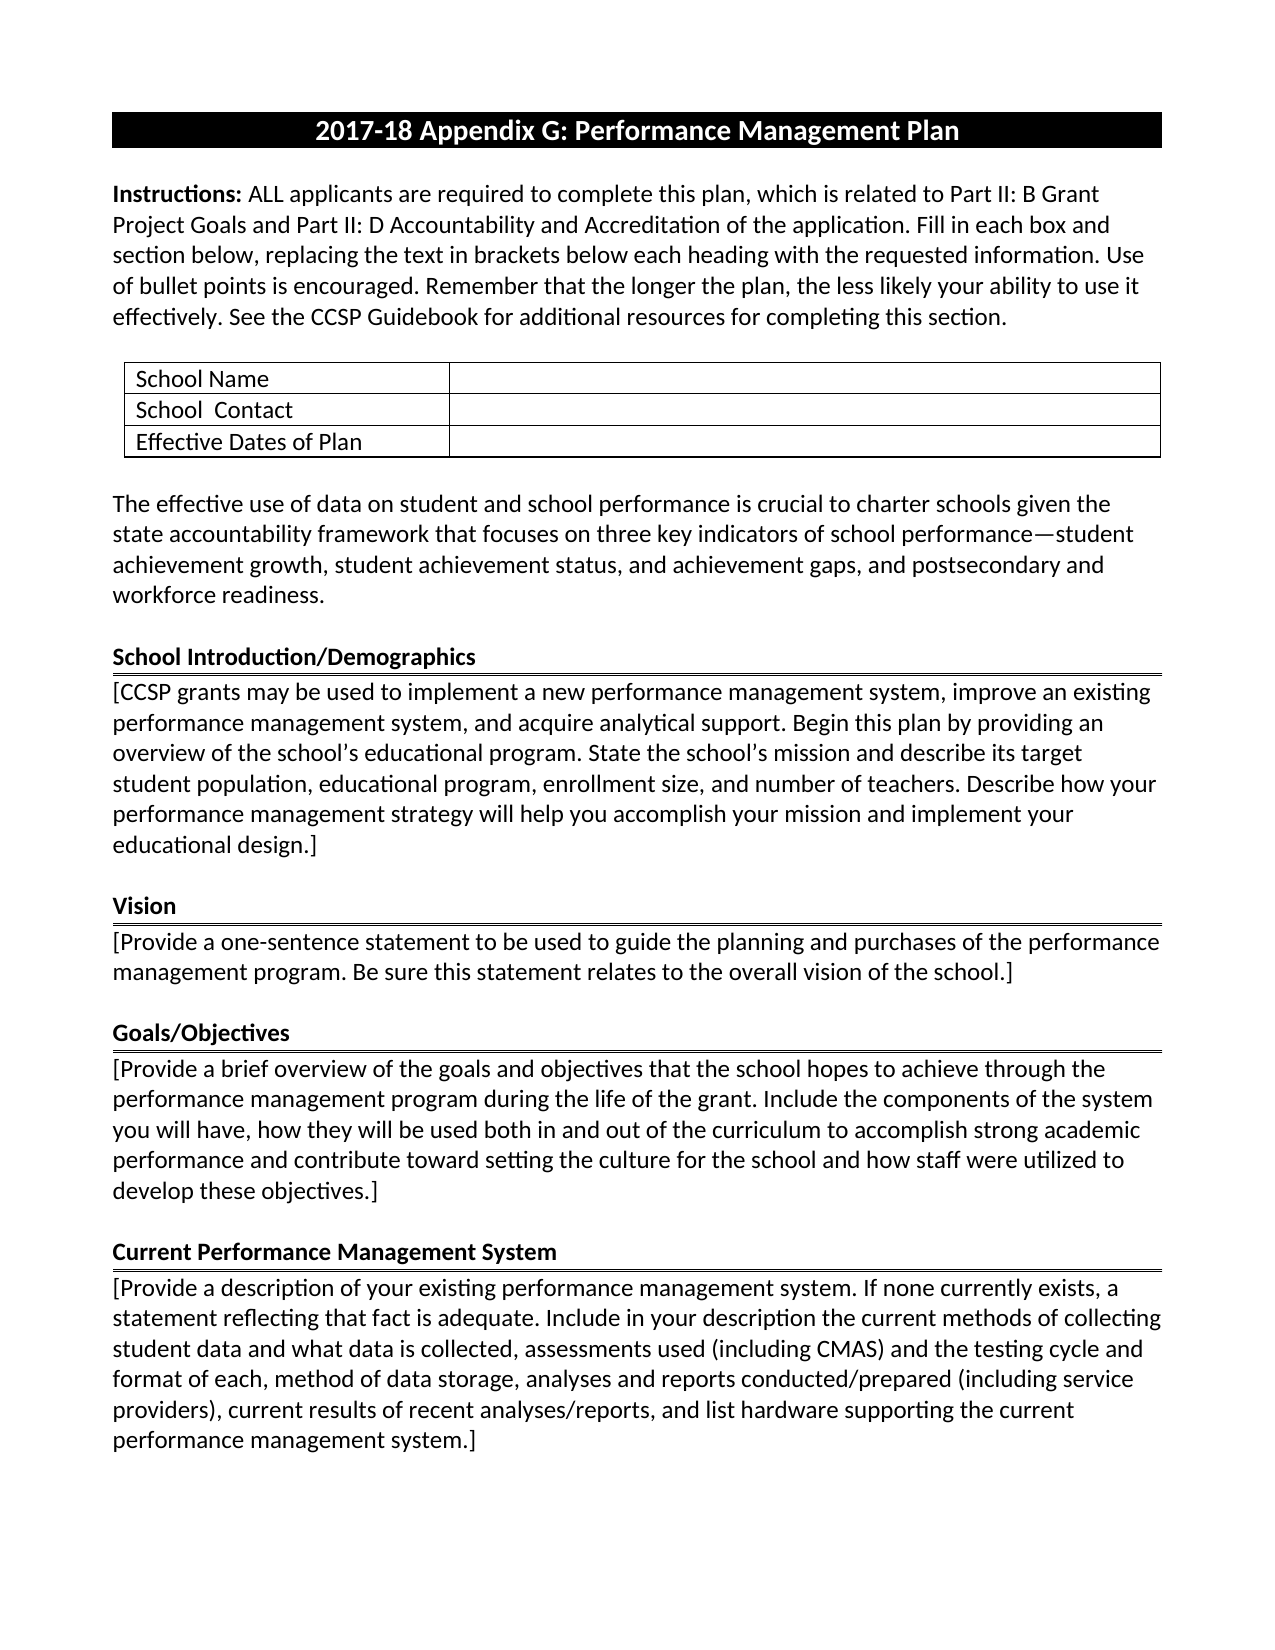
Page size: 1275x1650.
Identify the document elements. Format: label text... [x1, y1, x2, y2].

table_header [450, 363, 1160, 393]
table_cell [450, 394, 1160, 425]
text [Provide a description of your existing performance management system. If none currently exists, a statement reflecting that fact is adequate. Include in your description the current methods of collecting student data and what data is collected, assessments used (including CMAS) and the testing cycle and format of each, method of data storage, analyses and reports conducted/prepared (including service providers), current results of recent analyses/reports, and list hardware supporting the current performance management system.] [112, 1272, 1162, 1455]
subtitle Goals/Objectives [112, 1017, 1162, 1053]
subtitle Vision [112, 890, 1162, 926]
subtitle Current Performance Management System [112, 1236, 1162, 1272]
table_cell School Contact [125, 394, 449, 425]
text [Provide a brief overview of the goals and objectives that the school hopes to achieve through the performance management program during the life of the grant. Include the components of the system you will have, how they will be used both in and out of the curriculum to accomplish strong academic performance and contribute toward setting the culture for the school and how staff were utilized to develop these objectives.] [112, 1053, 1162, 1206]
table_cell Effective Dates of Plan [125, 426, 449, 456]
text The effective use of data on student and school performance is crucial to charter schools given the state accountability framework that focuses on three key indicators of school performance—student achievement growth, student achievement status, and achievement gaps, and postsecondary and workforce readiness. [112, 488, 1162, 610]
text [CCSP grants may be used to implement a new performance management system, improve an existing performance management system, and acquire analytical support. Begin this plan by providing an overview of the school’s educational program. State the school’s mission and describe its target student population, educational program, enrollment size, and number of teachers. Describe how your performance management strategy will help you accomplish your mission and implement your educational design.] [112, 676, 1162, 859]
subtitle 2017-18 Appendix G: Performance Management Plan [112, 112, 1162, 148]
table_header School Name [125, 363, 449, 393]
text [Provide a one-sentence statement to be used to guide the planning and purchases of the performance management program. Be sure this statement relates to the overall vision of the school.] [112, 926, 1162, 987]
subtitle School Introduction/Demographics [112, 641, 1162, 676]
table_cell [450, 426, 1160, 456]
text Instructions: ALL applicants are required to complete this plan, which is related to Part II: B Grant Project Goals and Part II: D Accountability and Accreditation of the application. Fill in each box and section below, replacing the text in brackets below each heading with the requested information. Use of bullet points is encouraged. Remember that the longer the plan, the less likely your ability to use it effectively. See the CCSP Guidebook for additional resources for completing this section. [112, 179, 1162, 331]
